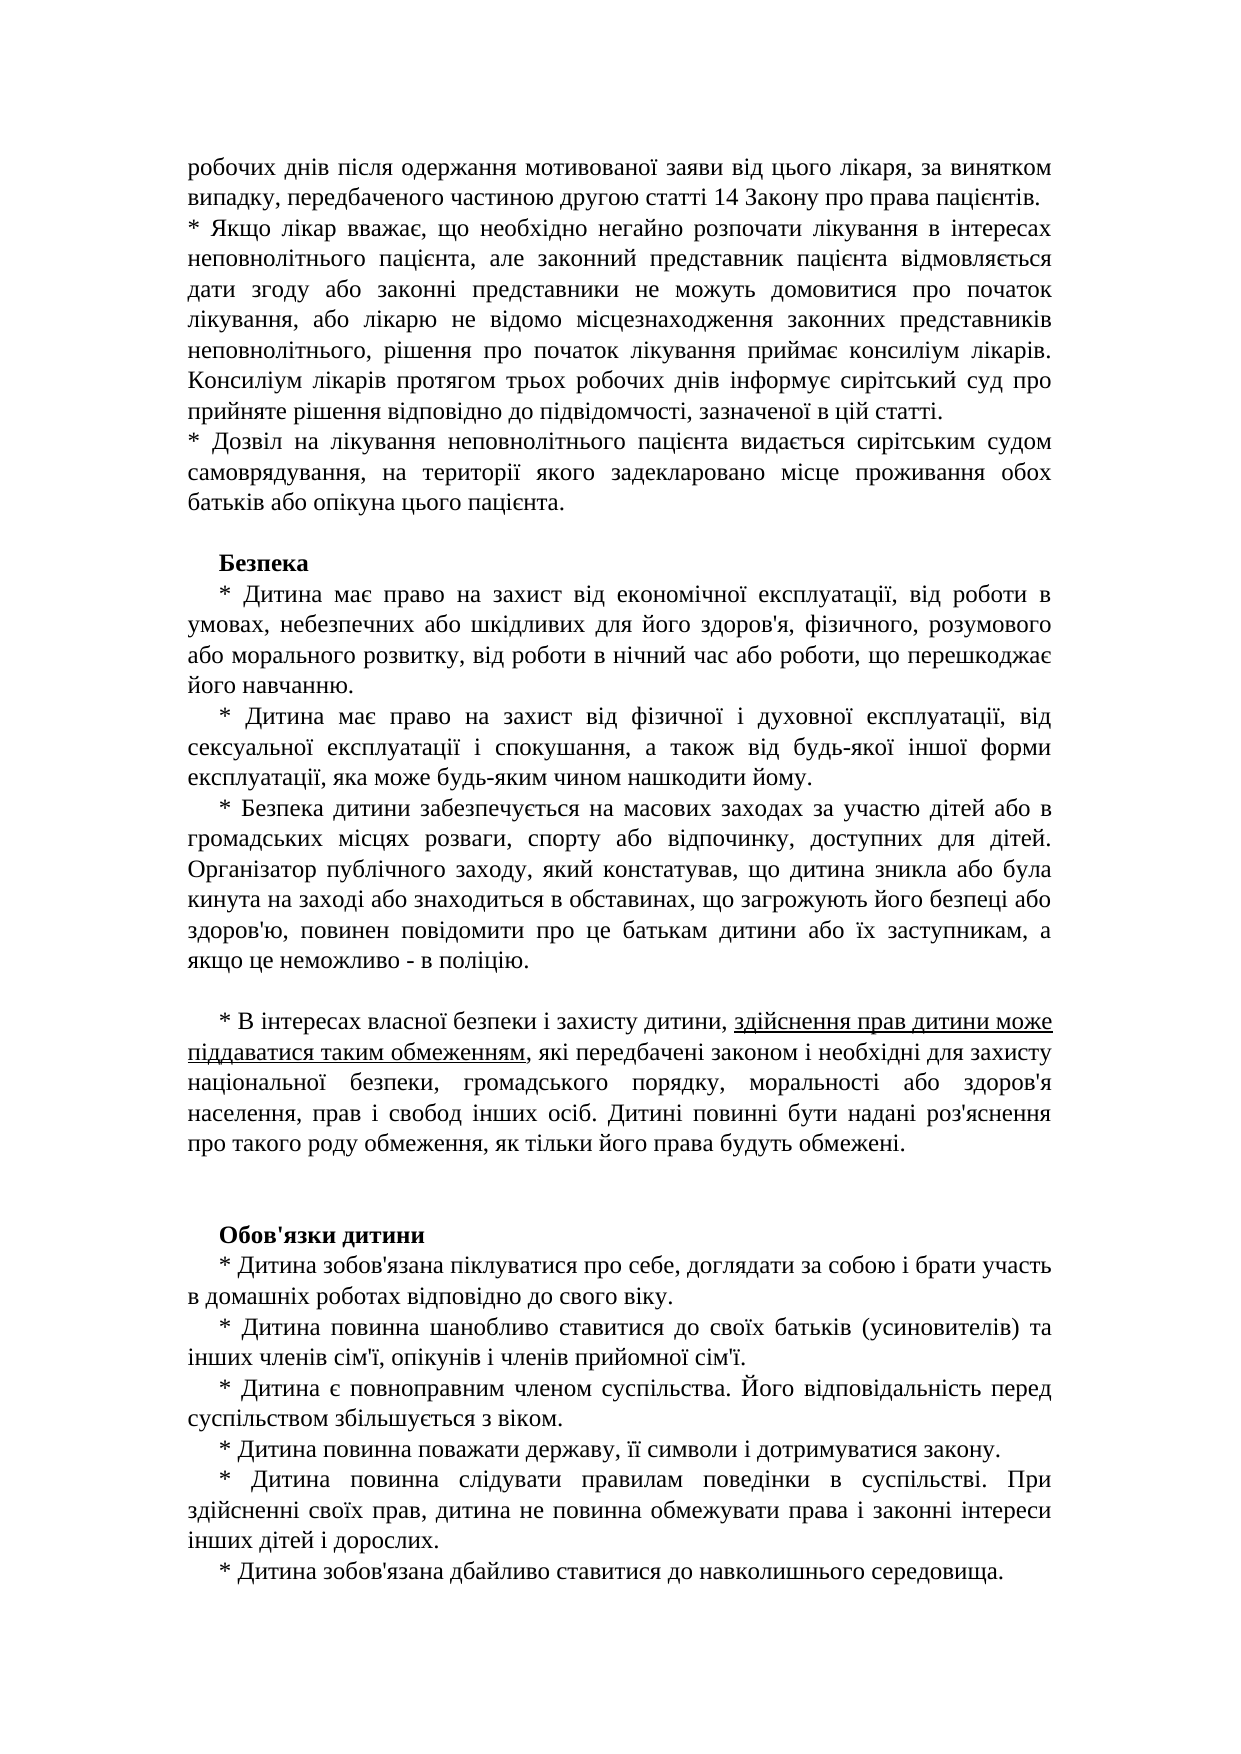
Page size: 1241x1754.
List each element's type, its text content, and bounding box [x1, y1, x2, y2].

text * Безпека дитини забезпечується на масових заходах за участю дітей або в громадських місцях розваги, спорту або відпочинку, доступних для дітей. Організатор публічного заходу, який констатував, що дитина зникла або була кинута на заході або знаходиться в обставинах, що загрожують його безпеці або здоров'ю, повинен повідомити про це батькам дитини або їх заступникам, а якщо це неможливо - в поліцію. [187, 791, 1053, 974]
text * Дитина має право на захист від економічної експлуатації, від роботи в умовах, небезпечних або шкідливих для його здоров'я, фізичного, розумового або морального розвитку, від роботи в нічний час або роботи, що перешкоджає його навчанню. [187, 577, 1053, 699]
text * Дитина повинна шанобливо ставитися до своїх батьків (усиновителів) та інших членів сім'ї, опікунів і членів прийомної сім'ї. [187, 1310, 1053, 1371]
text * Якщо лікар вважає, що необхідно негайно розпочати лікування в інтересах неповнолітнього пацієнта, але законний представник пацієнта відмовляється дати згоду або законні представники не можуть домовитися про початок лікування, або лікарю не відомо місцезнаходження законних представників неповнолітнього, рішення про початок лікування приймає консиліум лікарів. Консиліум лікарів протягом трьох робочих днів інформує сирітський суд про прийняте рішення відповідно до підвідомчості, зазначеної в цій статті. [187, 211, 1053, 425]
text * Дитина повинна слідувати правилам поведінки в суспільстві. При здійсненні своїх прав, дитина не повинна обмежувати права і законні інтереси інших дітей і дорослих. [187, 1462, 1053, 1554]
text * Дитина зобов'язана дбайливо ставитися до навколишнього середовища. [187, 1554, 1053, 1584]
text * Дозвіл на лікування неповнолітнього пацієнта видається сирітським судом самоврядування, на території якого задекларовано місце проживання обох батьків або опікуна цього пацієнта. [187, 425, 1053, 516]
text Безпека [187, 547, 1053, 577]
text Обов'язки дитини [187, 1218, 1053, 1249]
text * В інтересах власної безпеки і захисту дитини, здійснення прав дитини може піддаватися таким обмеженням, які передбачені законом і необхідні для захисту національної безпеки, громадського порядку, моральності або здоров'я населення, прав і свобод інших осіб. Дитині повинні бути надані роз'яснення про такого роду обмеження, як тільки його права будуть обмежені. [187, 1004, 1053, 1157]
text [187, 150, 1053, 211]
text * Дитина має право на захист від фізичної і духовної експлуатації, від сексуальної експлуатації і спокушання, а також від будь-якої іншої форми експлуатації, яка може будь-яким чином нашкодити йому. [187, 699, 1053, 791]
text * Дитина є повноправним членом суспільства. Його відповідальність перед суспільством збільшується з віком. [187, 1371, 1053, 1432]
text * Дитина зобов'язана піклуватися про себе, доглядати за собою і брати участь в домашніх роботах відповідно до свого віку. [187, 1249, 1053, 1310]
text * Дитина повинна поважати державу, її символи і дотримуватися закону. [187, 1432, 1053, 1462]
